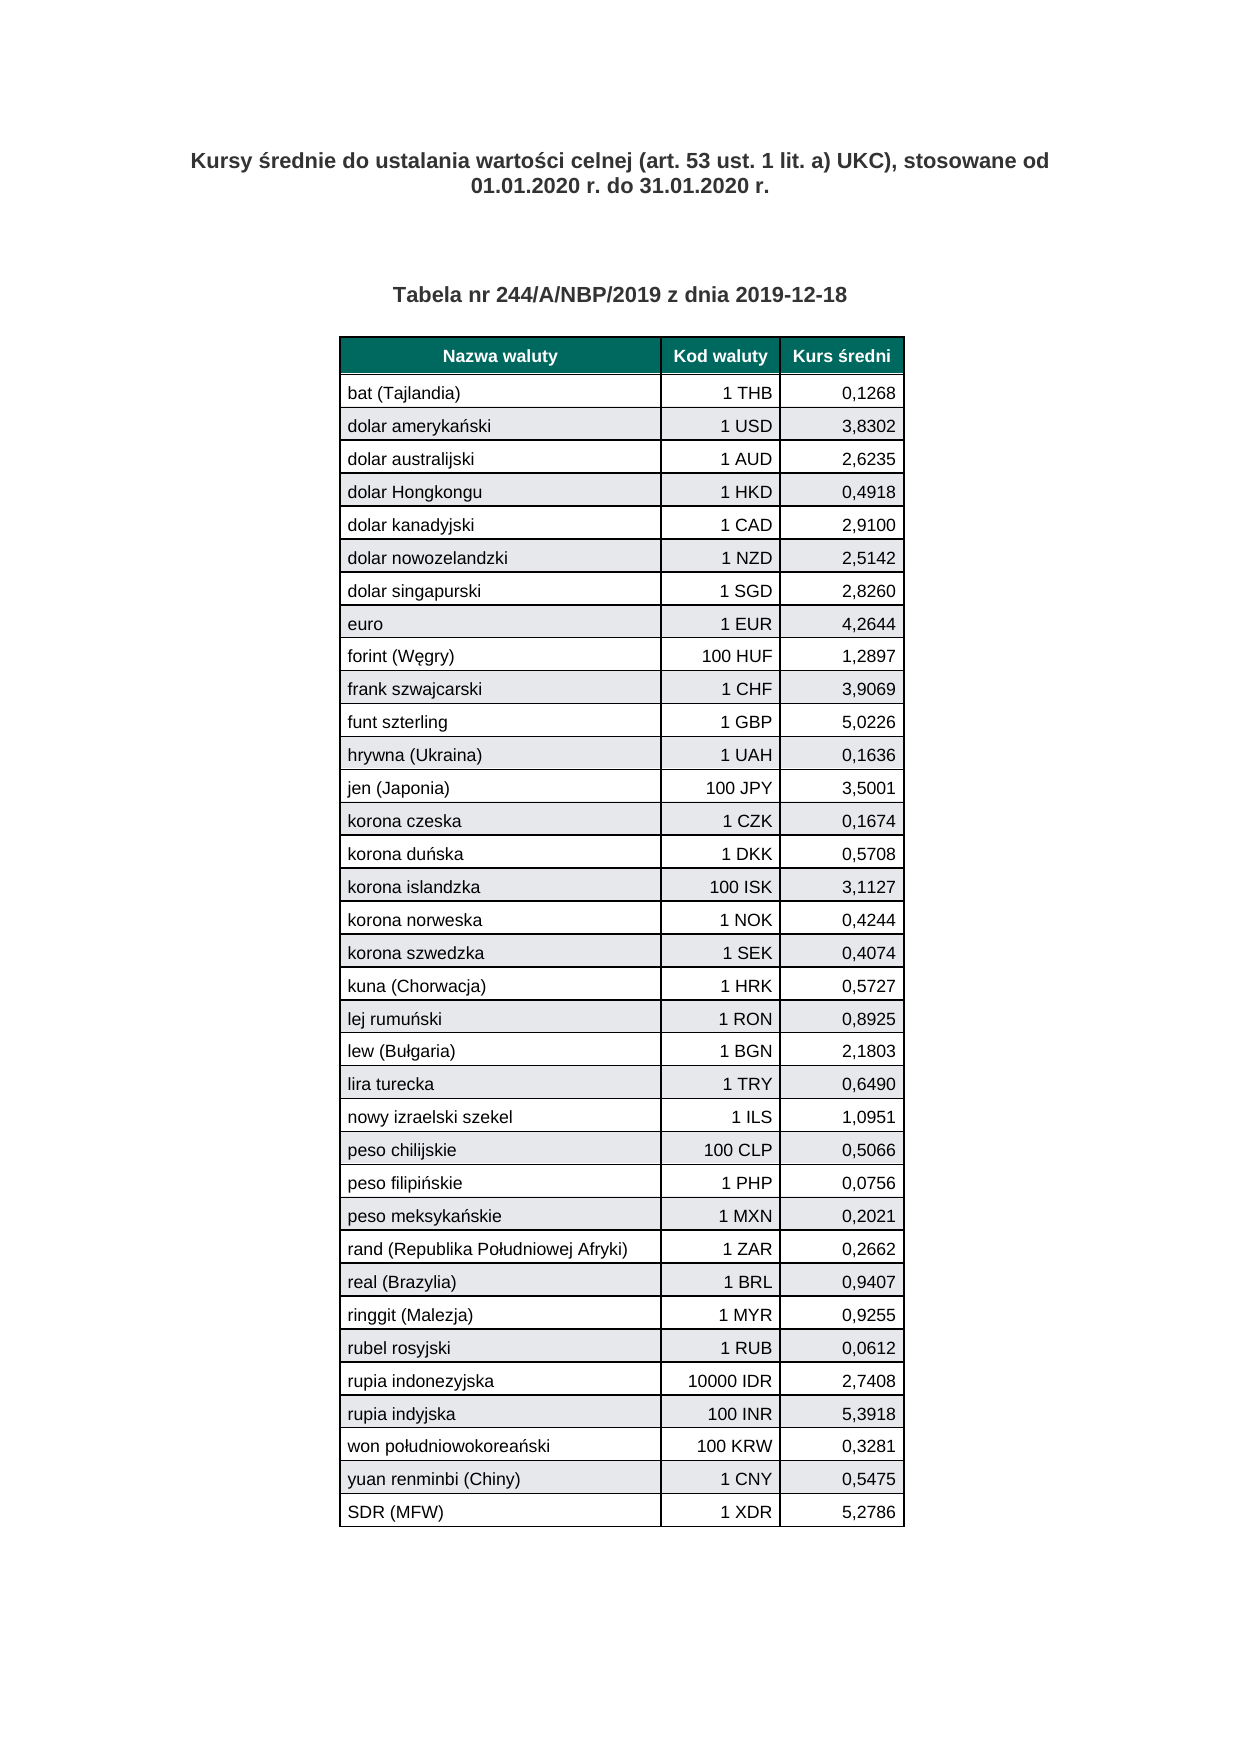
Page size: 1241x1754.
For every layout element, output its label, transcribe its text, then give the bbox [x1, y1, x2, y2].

table_cell 10000 IDR [662, 1363, 779, 1394]
table_cell ringgit (Malezja) [341, 1297, 660, 1328]
table_cell 1 TRY [662, 1066, 779, 1098]
table_cell korona czeska [341, 803, 660, 834]
table_cell jen (Japonia) [341, 770, 660, 801]
table_cell 0,1268 [781, 375, 903, 406]
table_cell 1 CAD [662, 507, 779, 538]
table_cell euro [341, 606, 660, 637]
table_cell 5,0226 [781, 704, 903, 736]
table_cell korona islandzka [341, 869, 660, 900]
table_cell 1 ILS [662, 1099, 779, 1131]
table_cell SDR (MFW) [341, 1494, 660, 1526]
text Kursy średnie do ustalania wartości celnej (art. 53 ust. 1 lit. a) UKC), stosowane od 01.01.2020 r. do 31.01.2020 r. [148, 148, 1093, 198]
table_cell peso filipińskie [341, 1165, 660, 1196]
table_cell 2,6235 [781, 441, 903, 472]
table_cell dolar Hongkongu [341, 474, 660, 505]
table_cell dolar amerykański [341, 408, 660, 439]
table_cell 2,7408 [781, 1363, 903, 1394]
table_cell 0,2662 [781, 1231, 903, 1262]
table_header Kurs średni [781, 338, 903, 373]
table_cell dolar kanadyjski [341, 507, 660, 538]
table_cell 0,9407 [781, 1264, 903, 1295]
table_cell 1 BGN [662, 1033, 779, 1065]
table_cell 5,3918 [781, 1396, 903, 1427]
table_cell 1 SEK [662, 935, 779, 966]
table_cell 1 CHF [662, 671, 779, 703]
table_cell korona duńska [341, 836, 660, 867]
table_cell 4,2644 [781, 606, 903, 637]
table_cell korona norweska [341, 902, 660, 933]
table_cell 1 CNY [662, 1461, 779, 1493]
table_cell lira turecka [341, 1066, 660, 1098]
table_cell rubel rosyjski [341, 1330, 660, 1361]
table_cell 0,6490 [781, 1066, 903, 1098]
table_cell 2,5142 [781, 540, 903, 571]
table_cell 100 ISK [662, 869, 779, 900]
table_cell 1 GBP [662, 704, 779, 736]
table_cell 1 CZK [662, 803, 779, 834]
table_cell 1 EUR [662, 606, 779, 637]
table_cell 1 HKD [662, 474, 779, 505]
table_cell 0,5066 [781, 1132, 903, 1163]
table_cell won południowokoreański [341, 1428, 660, 1460]
table_cell 1 DKK [662, 836, 779, 867]
table_cell 3,9069 [781, 671, 903, 703]
table_cell bat (Tajlandia) [341, 375, 660, 406]
table_cell 1 USD [662, 408, 779, 439]
table_cell kuna (Chorwacja) [341, 968, 660, 999]
table_cell 0,4244 [781, 902, 903, 933]
table_cell 1 RUB [662, 1330, 779, 1361]
table_cell 0,5727 [781, 968, 903, 999]
table_cell 0,4074 [781, 935, 903, 966]
table_header Nazwa waluty [341, 338, 660, 373]
table_cell peso chilijskie [341, 1132, 660, 1163]
table_cell 0,8925 [781, 1001, 903, 1032]
table_cell 0,2021 [781, 1198, 903, 1229]
table_cell 1 SGD [662, 573, 779, 604]
table_cell 5,2786 [781, 1494, 903, 1526]
table_cell 2,9100 [781, 507, 903, 538]
table_cell 3,1127 [781, 869, 903, 900]
table_cell rand (Republika Południowej Afryki) [341, 1231, 660, 1262]
table_cell 1 HRK [662, 968, 779, 999]
table_cell 0,5708 [781, 836, 903, 867]
table_cell 3,8302 [781, 408, 903, 439]
table_cell yuan renminbi (Chiny) [341, 1461, 660, 1493]
table_cell funt szterling [341, 704, 660, 736]
table_cell 3,5001 [781, 770, 903, 801]
table_cell 100 INR [662, 1396, 779, 1427]
table_cell rupia indyjska [341, 1396, 660, 1427]
table_cell 100 KRW [662, 1428, 779, 1460]
table_cell 1 AUD [662, 441, 779, 472]
table_cell 2,1803 [781, 1033, 903, 1065]
table_header Kod waluty [662, 338, 779, 373]
table_cell 0,9255 [781, 1297, 903, 1328]
table_cell 0,0756 [781, 1165, 903, 1196]
table_cell 1,0951 [781, 1099, 903, 1131]
table_cell peso meksykańskie [341, 1198, 660, 1229]
table_cell 0,4918 [781, 474, 903, 505]
table_cell 1 ZAR [662, 1231, 779, 1262]
table_cell 0,3281 [781, 1428, 903, 1460]
table_cell dolar australijski [341, 441, 660, 472]
table_cell 100 JPY [662, 770, 779, 801]
table_cell 1,2897 [781, 638, 903, 670]
table_cell 1 MXN [662, 1198, 779, 1229]
table_cell rupia indonezyjska [341, 1363, 660, 1394]
table_cell 1 PHP [662, 1165, 779, 1196]
table_cell 1 NOK [662, 902, 779, 933]
table_cell 2,8260 [781, 573, 903, 604]
table_cell dolar singapurski [341, 573, 660, 604]
table_cell korona szwedzka [341, 935, 660, 966]
table_cell 1 XDR [662, 1494, 779, 1526]
table_cell 1 RON [662, 1001, 779, 1032]
table_cell 100 HUF [662, 638, 779, 670]
table_cell nowy izraelski szekel [341, 1099, 660, 1131]
table_cell 0,1636 [781, 737, 903, 768]
table_cell 100 CLP [662, 1132, 779, 1163]
table_cell dolar nowozelandzki [341, 540, 660, 571]
table_cell lej rumuński [341, 1001, 660, 1032]
table_cell forint (Węgry) [341, 638, 660, 670]
table_cell frank szwajcarski [341, 671, 660, 703]
table_cell 1 THB [662, 375, 779, 406]
table_cell 1 BRL [662, 1264, 779, 1295]
text Tabela nr 244/A/NBP/2019 z dnia 2019-12-18 [148, 282, 1093, 307]
table_cell 1 NZD [662, 540, 779, 571]
table_cell 0,1674 [781, 803, 903, 834]
table_cell 1 MYR [662, 1297, 779, 1328]
table_cell 0,5475 [781, 1461, 903, 1493]
table_cell real (Brazylia) [341, 1264, 660, 1295]
table_cell hrywna (Ukraina) [341, 737, 660, 768]
table_cell 1 UAH [662, 737, 779, 768]
table_cell 0,0612 [781, 1330, 903, 1361]
table_cell lew (Bułgaria) [341, 1033, 660, 1065]
